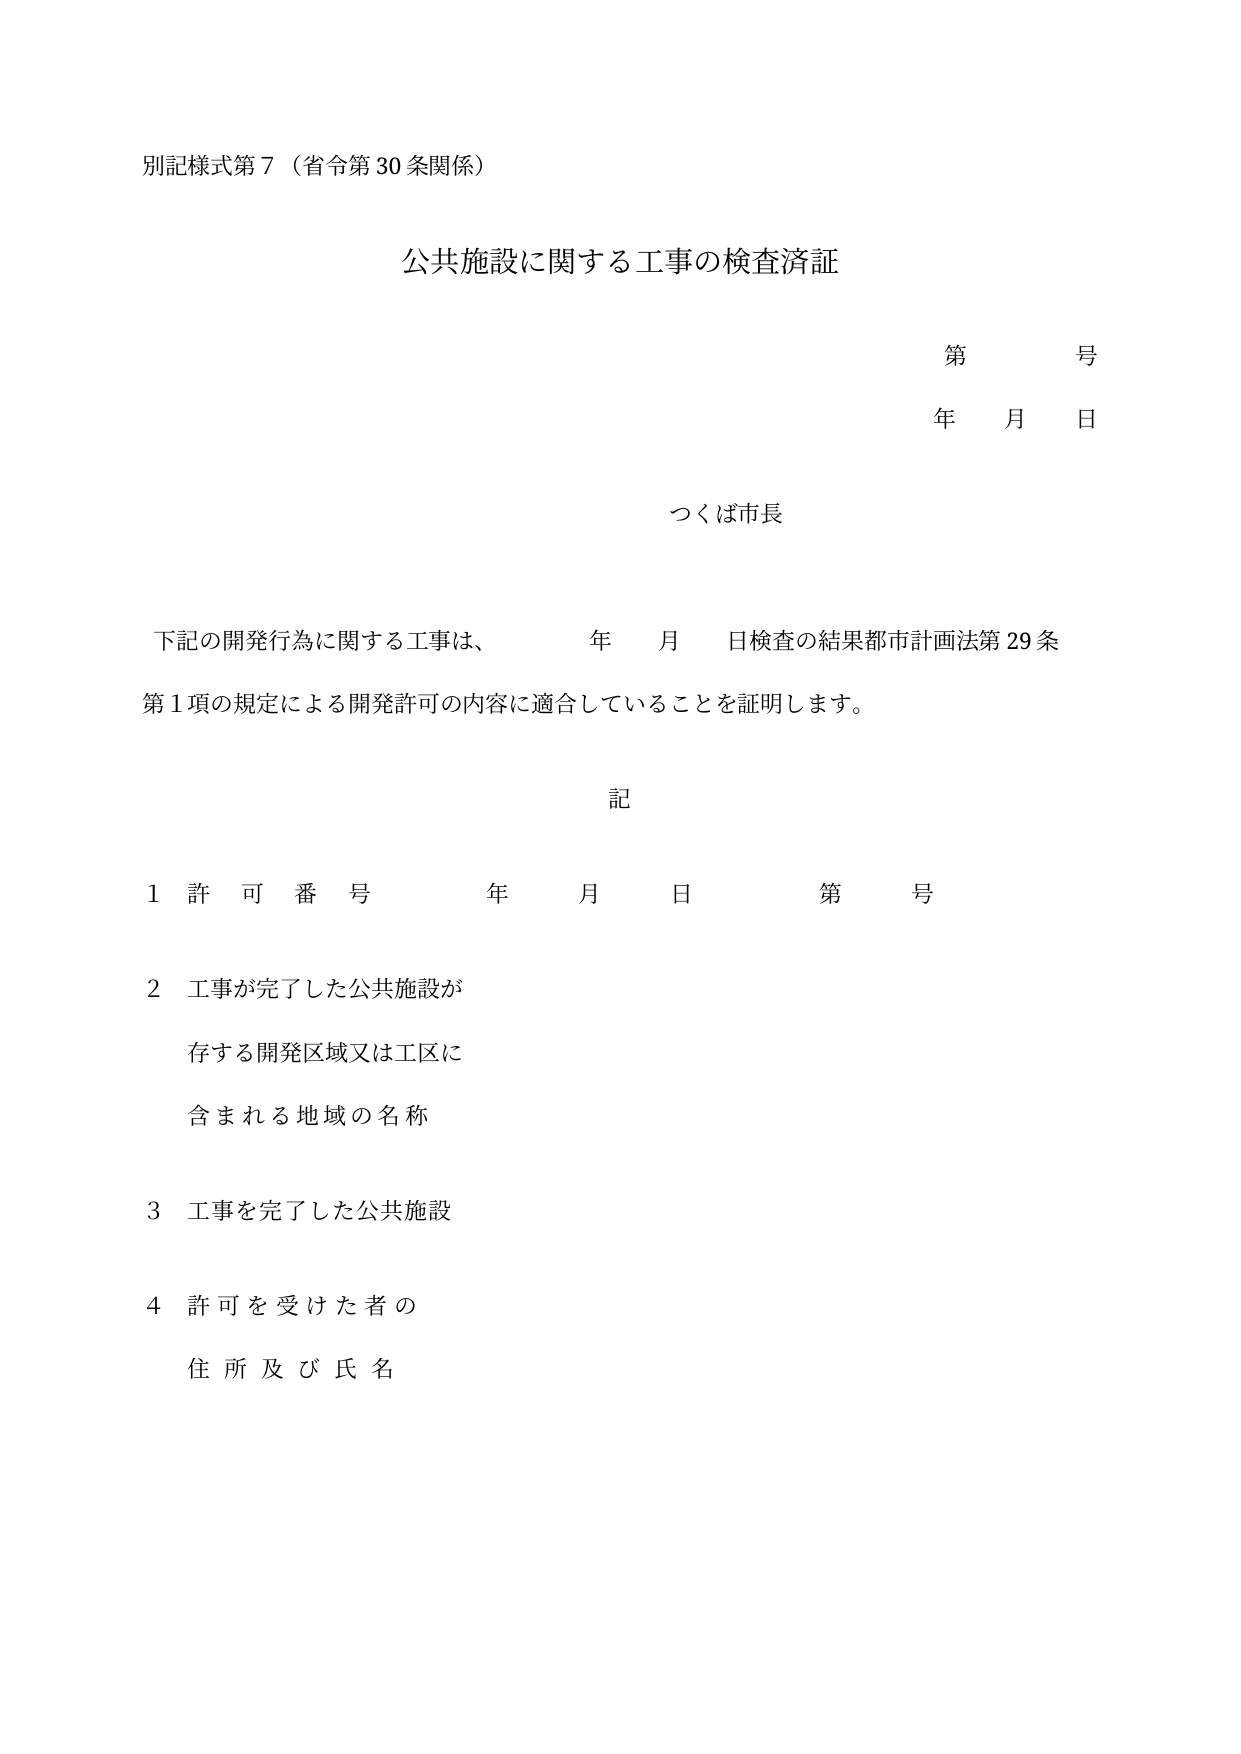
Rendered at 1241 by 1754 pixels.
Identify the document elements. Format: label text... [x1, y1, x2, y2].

text 含まれる地域の名称 [142, 1083, 1098, 1146]
text 第１項の規定による開発許可の内容に適合していることを証明します。 [142, 671, 1098, 734]
text 存する開発区域又は工区に [142, 1019, 1098, 1083]
text 記 [142, 766, 1098, 829]
text 第 号 [142, 323, 1098, 386]
text ４ 許可を受けた者の [142, 1273, 1098, 1336]
text １ 許可番号 年 月 日 第 号 [142, 861, 1098, 924]
text 公共施設に関する工事の検査済証 [142, 228, 1098, 291]
text つくば市長 [142, 481, 1098, 544]
text ２ 工事が完了した公共施設が [142, 956, 1098, 1019]
text 下記の開発行為に関する工事は、 年 月 日検査の結果都市計画法第29条 [142, 608, 1098, 671]
text 年 月 日 [142, 386, 1098, 449]
text 別記様式第７（省令第30条関係） [142, 133, 1098, 196]
text ３ 工事を完了した公共施設 [142, 1178, 1098, 1241]
text 住所及び氏名 [142, 1336, 1098, 1399]
